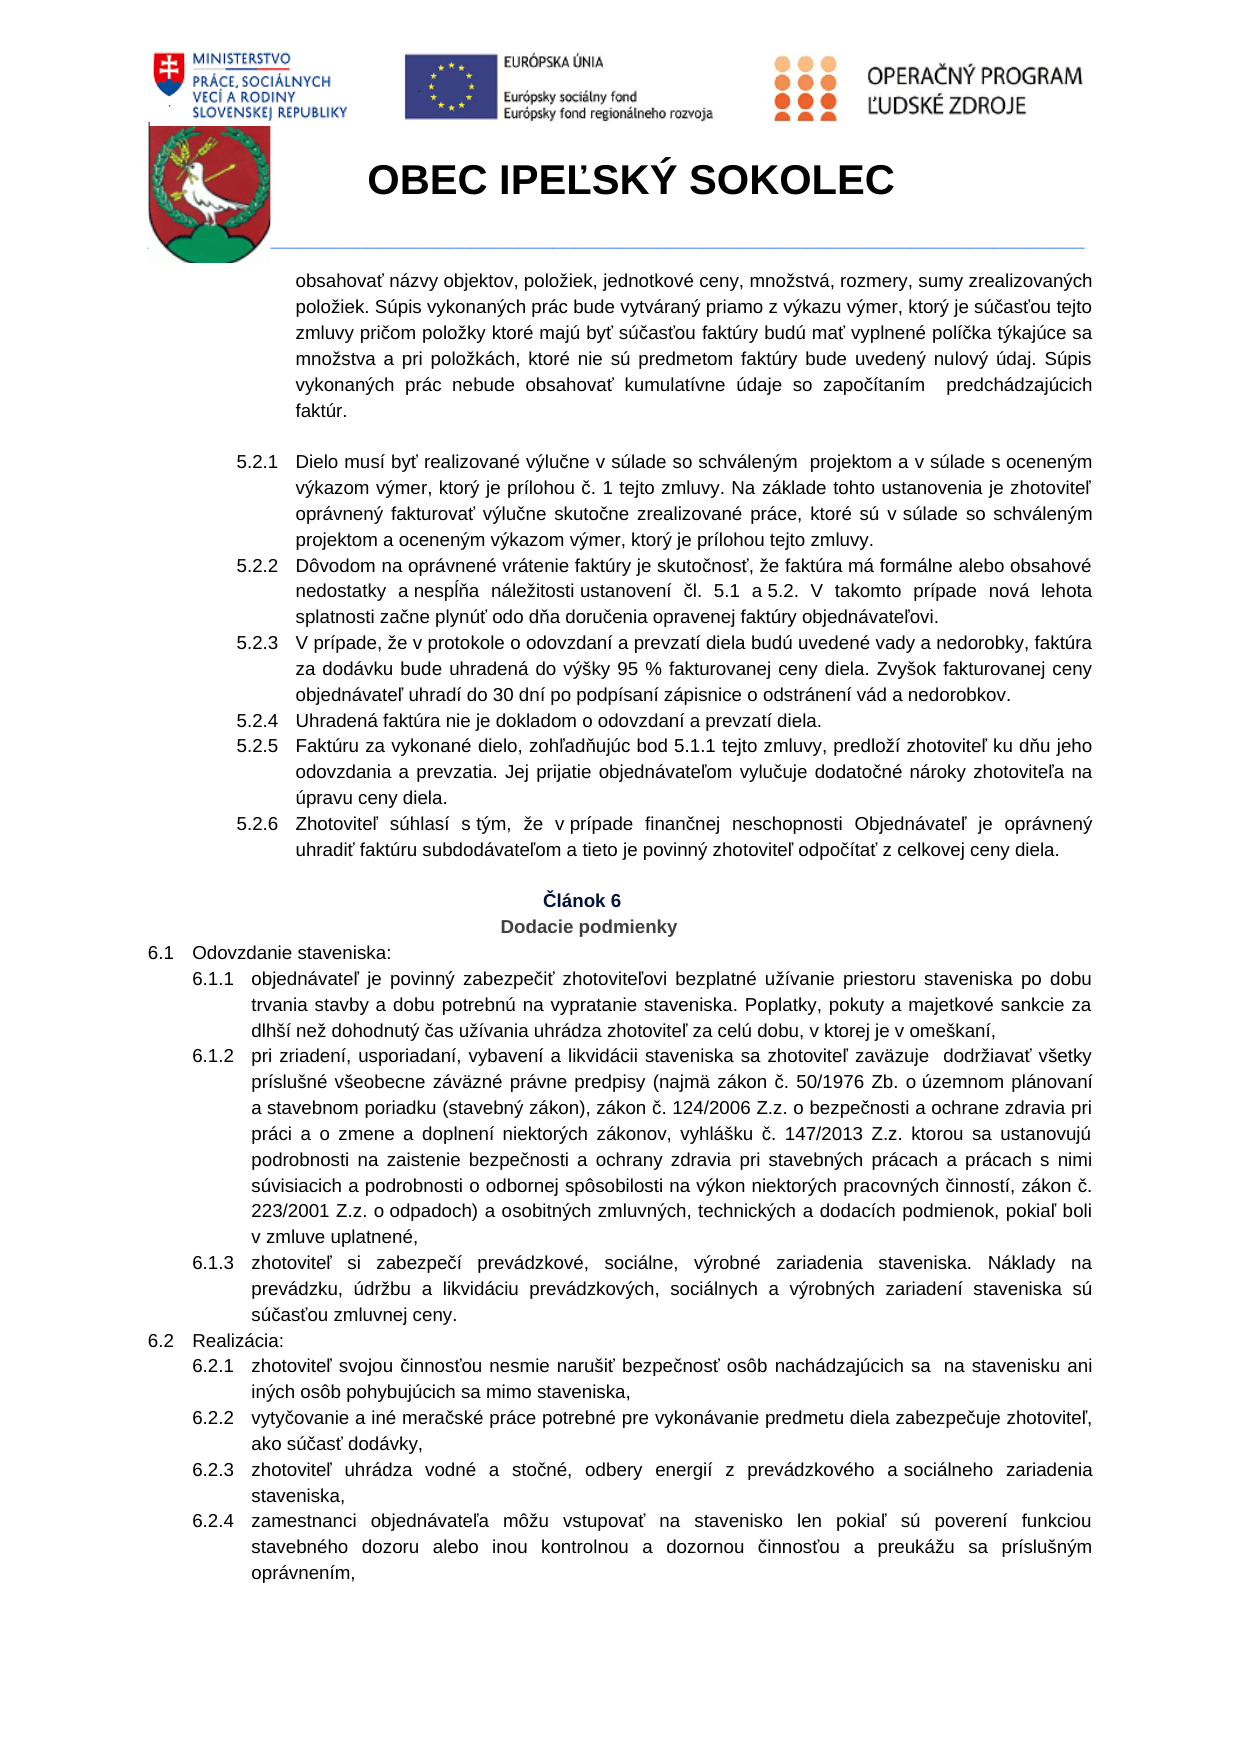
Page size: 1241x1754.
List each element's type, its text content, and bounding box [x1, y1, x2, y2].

list Dôvodom na oprávnené vrátenie faktúry je skutočnosť, že faktúra má formálne alebo obsahové nedostatky a nespĺňa náležitosti ustanovení čl. 5.1 a 5.2. V takomto prípade nová lehota splatnosti začne plynúť odo dňa doručenia opravenej faktúry objednávateľovi. [236, 554, 1092, 628]
list zhotoviteľ svojou činnosťou nesmie narušiť bezpečnosť osôb nachádzajúcich sa na stavenisku ani iných osôb pohybujúcich sa mimo staveniska, [192, 1355, 1092, 1403]
subtitle Článok 6 [268, 890, 1092, 912]
list vytyčovanie a iné meračské práce potrebné pre vykonávanie predmetu diela zabezpečuje zhotoviteľ, ako súčasť dodávky, [192, 1407, 1092, 1454]
picture [148, 46, 1088, 263]
list Realizácia: [148, 1329, 1092, 1351]
list zhotoviteľ si zabezpečí prevádzkové, sociálne, výrobné zariadenia staveniska. Náklady na prevádzku, údržbu a likvidáciu prevádzkových, sociálnych a výrobných zariadení staveniska sú súčasťou zmluvnej ceny. [192, 1252, 1092, 1325]
list V prípade, že v protokole o odovzdaní a prevzatí diela budú uvedené vady a nedorobky, faktúra za dodávku bude uhradená do výšky 95 % fakturovanej ceny diela. Zvyšok fakturovanej ceny objednávateľ uhradí do 30 dní po podpísaní zápisnice o odstránení vád a nedorobkov. [236, 632, 1092, 705]
list objednávateľ je povinný zabezpečiť zhotoviteľovi bezplatné užívanie priestoru staveniska po dobu trvania stavby a dobu potrebnú na vypratanie staveniska. Poplatky, pokuty a majetkové sankcie za dlhší než dohodnutý čas užívania uhrádza zhotoviteľ za celú dobu, v ktorej je v omeškaní, [192, 968, 1092, 1041]
list pri zriadení, usporiadaní, vybavení a likvidácii staveniska sa zhotoviteľ zaväzuje dodržiavať všetky príslušné všeobecne záväzné právne predpisy (najmä zákon č. 50/1976 Zb. o územnom plánovaní a stavebnom poriadku (stavebný zákon), zákon č. 124/2006 Z.z. o bezpečnosti a ochrane zdravia pri práci a o zmene a doplnení niektorých zákonov, vyhlášku č. 147/2013 Z.z. ktorou sa ustanovujú podrobnosti na zaistenie bezpečnosti a ochrany zdravia pri stavebných prácach a prácach s nimi súvisiacich a podrobnosti o odbornej spôsobilosti na výkon niektorých pracovných činností, zákon č. 223/2001 Z.z. o odpadoch) a osobitných zmluvných, technických a dodacích podmienok, pokiaľ boli v zmluve uplatnené, [192, 1045, 1092, 1248]
list Odovzdanie staveniska: [148, 942, 1092, 963]
list Zhotoviteľ súhlasí s tým, že v prípade finančnej neschopnosti Objednávateľ je oprávnený uhradiť faktúru subdodávateľom a tieto je povinný zhotoviteľ odpočítať z celkovej ceny diela. [236, 813, 1092, 860]
list zhotoviteľ uhrádza vodné a stočné, odbery energií z prevádzkového a sociálneho zariadenia staveniska, [192, 1459, 1092, 1506]
list Faktúru za vykonané dielo, zohľadňujúc bod 5.1.1 tejto zmluvy, predloží zhotoviteľ ku dňu jeho odovzdania a prevzatia. Jej prijatie objednávateľom vylučuje dodatočné nároky zhotoviteľa na úpravu ceny diela. [236, 735, 1092, 808]
list Uhradená faktúra nie je dokladom o odovzdaní a prevzatí diela. [236, 709, 1092, 731]
list zamestnanci objednávateľa môžu vstupovať na stavenisko len pokiaľ sú poverení funkciou stavebného dozoru alebo inou kontrolnou a dozornou činnosťou a preukážu sa príslušným oprávnením, [192, 1510, 1092, 1583]
list Dielo musí byť realizované výlučne v súlade so schváleným projektom a v súlade s oceneným výkazom výmer, ktorý je prílohou č. 1 tejto zmluvy. Na základe tohto ustanovenia je zhotoviteľ oprávnený fakturovať výlučne skutočne zrealizované práce, ktoré sú v súlade so schváleným projektom a oceneným výkazom výmer, ktorý je prílohou tejto zmluvy. [236, 451, 1092, 550]
subtitle Dodacie podmienky [193, 916, 1092, 938]
